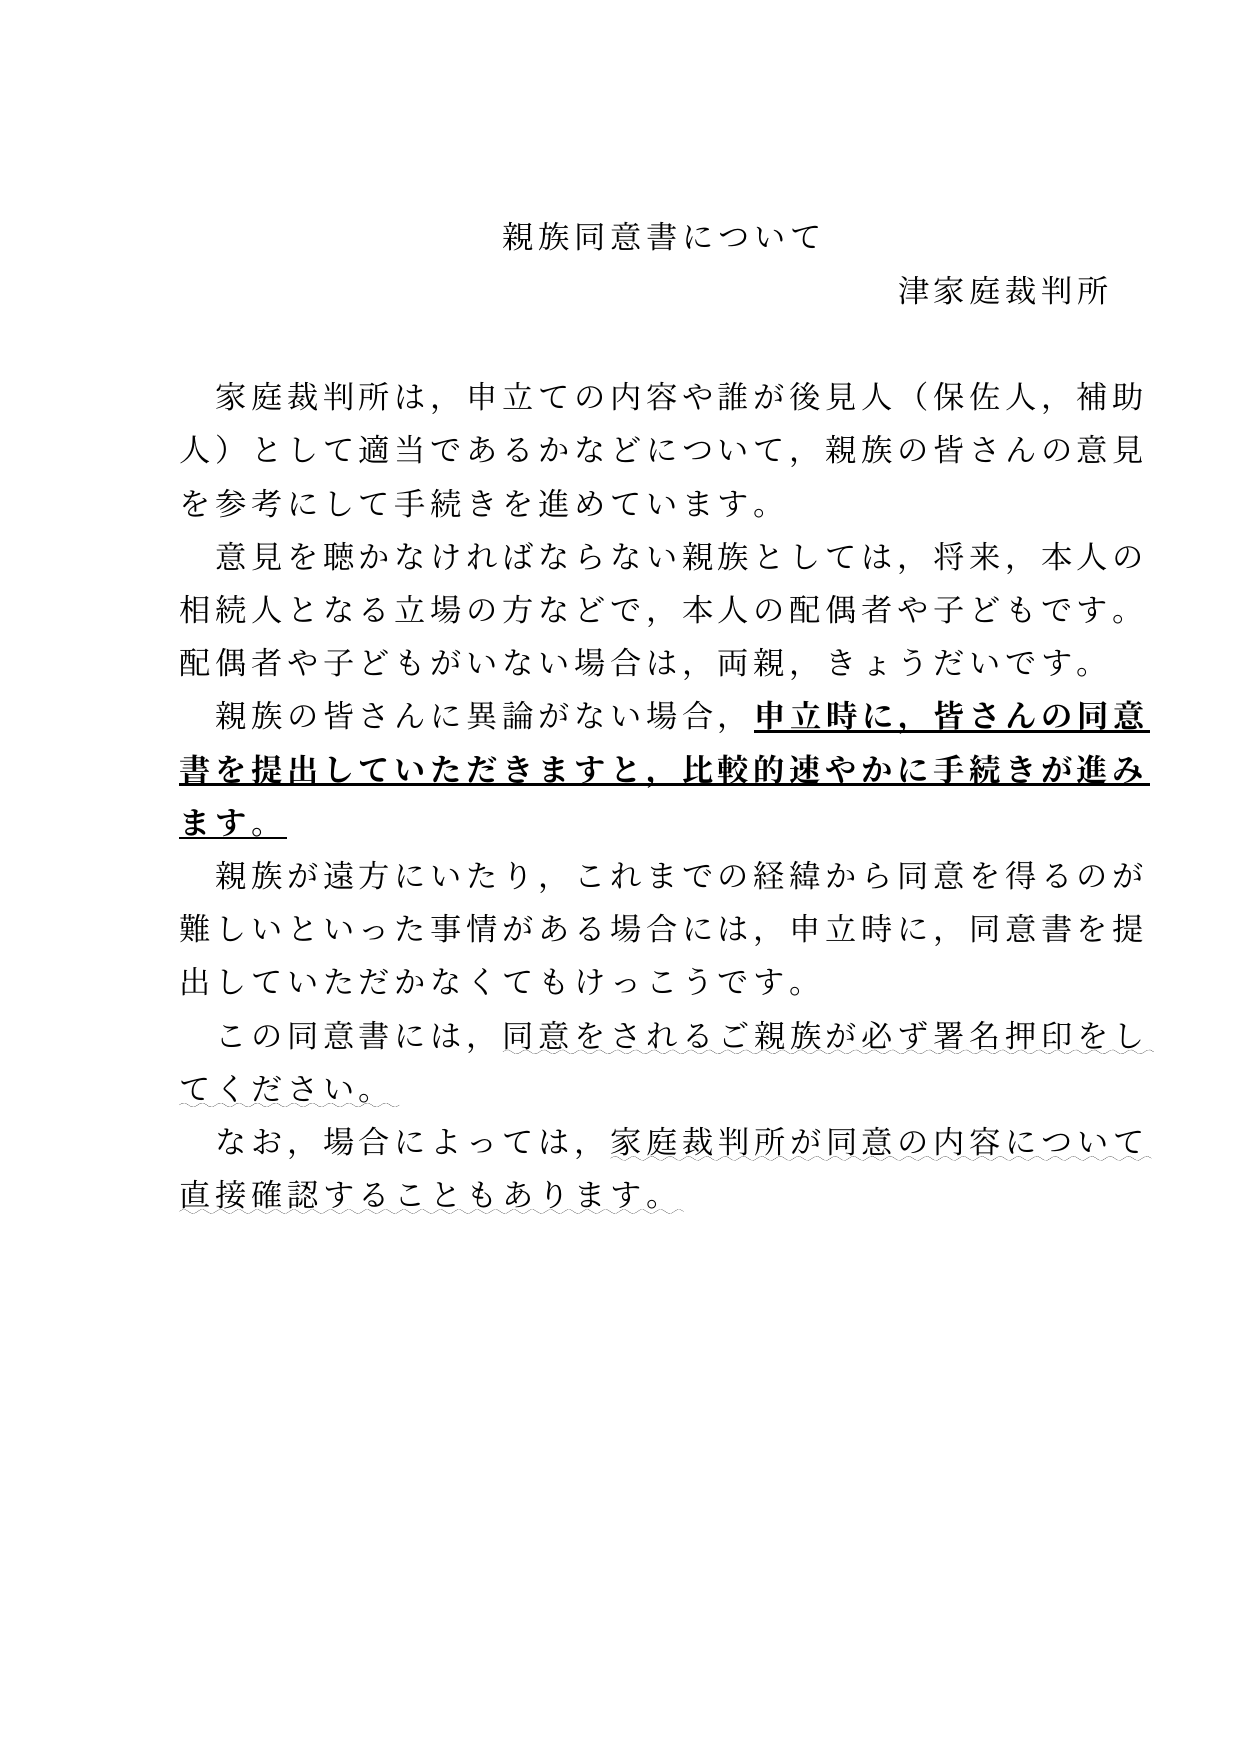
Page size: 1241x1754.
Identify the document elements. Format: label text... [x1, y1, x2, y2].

text 親族の皆さんに異論がない場合，申立時に，皆さんの同意書を提出していただきますと，比較的速やかに手続きが進みます。 [179, 688, 1149, 783]
text なお，場合によっては，家庭裁判所が同意の内容について直接確認することもあります。 [179, 1113, 1149, 1220]
text 親族が遠方にいたり，これまでの経緯から同意を得るのが難しいといった事情がある場合には，申立時に，同意書を提出していただかなくてもけっこうです。 [179, 847, 1149, 1007]
text 意見を聴かなければならない親族としては，将来，本人の相続人となる立場の方などで，本人の配偶者や子どもです。配偶者や子どもがいない場合は，両親，きょうだいです。 [179, 528, 1149, 688]
text 親族同意書について [179, 209, 1149, 262]
text 親族の皆さんに異論がない場合，申立時に，皆さんの同意書を提出していただきますと，比較的速やかに手続きが進みます。 [179, 786, 1149, 847]
text 津家庭裁判所 [179, 262, 1113, 315]
text 家庭裁判所は，申立ての内容や誰が後見人（保佐人，補助人）として適当であるかなどについて，親族の皆さんの意見を参考にして手続きを進めています。 [179, 368, 1149, 528]
text この同意書には，同意をされるご親族が必ず署名押印をしてください。 [179, 1007, 1149, 1113]
